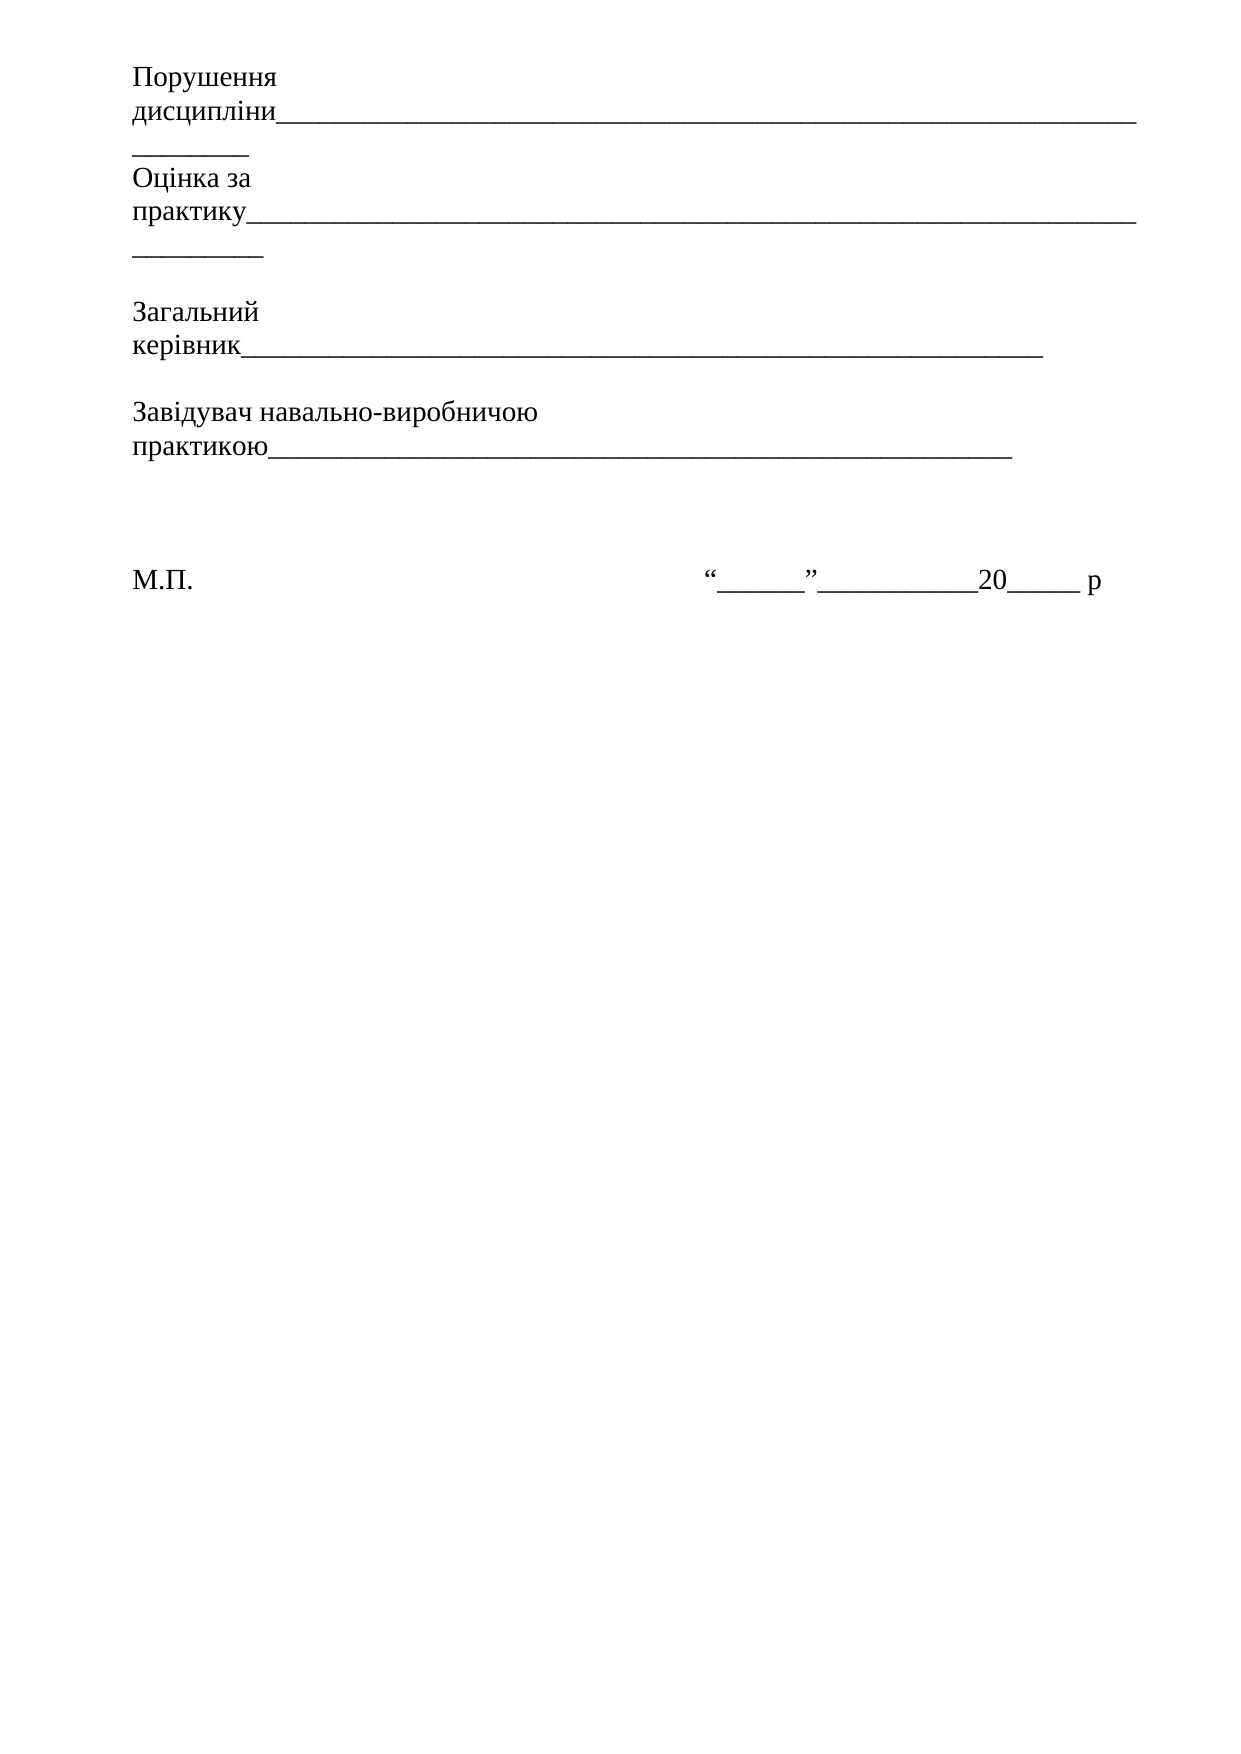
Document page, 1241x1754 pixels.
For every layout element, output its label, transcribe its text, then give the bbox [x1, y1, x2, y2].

text Завідувач навально-виробничою практикою___________________________________________________ [132, 394, 1137, 462]
text Загальний керівник_______________________________________________________ [132, 294, 1137, 361]
text Оцінка за практику______________________________________________________________________ [132, 160, 1137, 260]
text М.П. “______”___________20_____ р [132, 562, 1137, 596]
text Порушення дисципліни___________________________________________________________________ [132, 59, 1137, 160]
